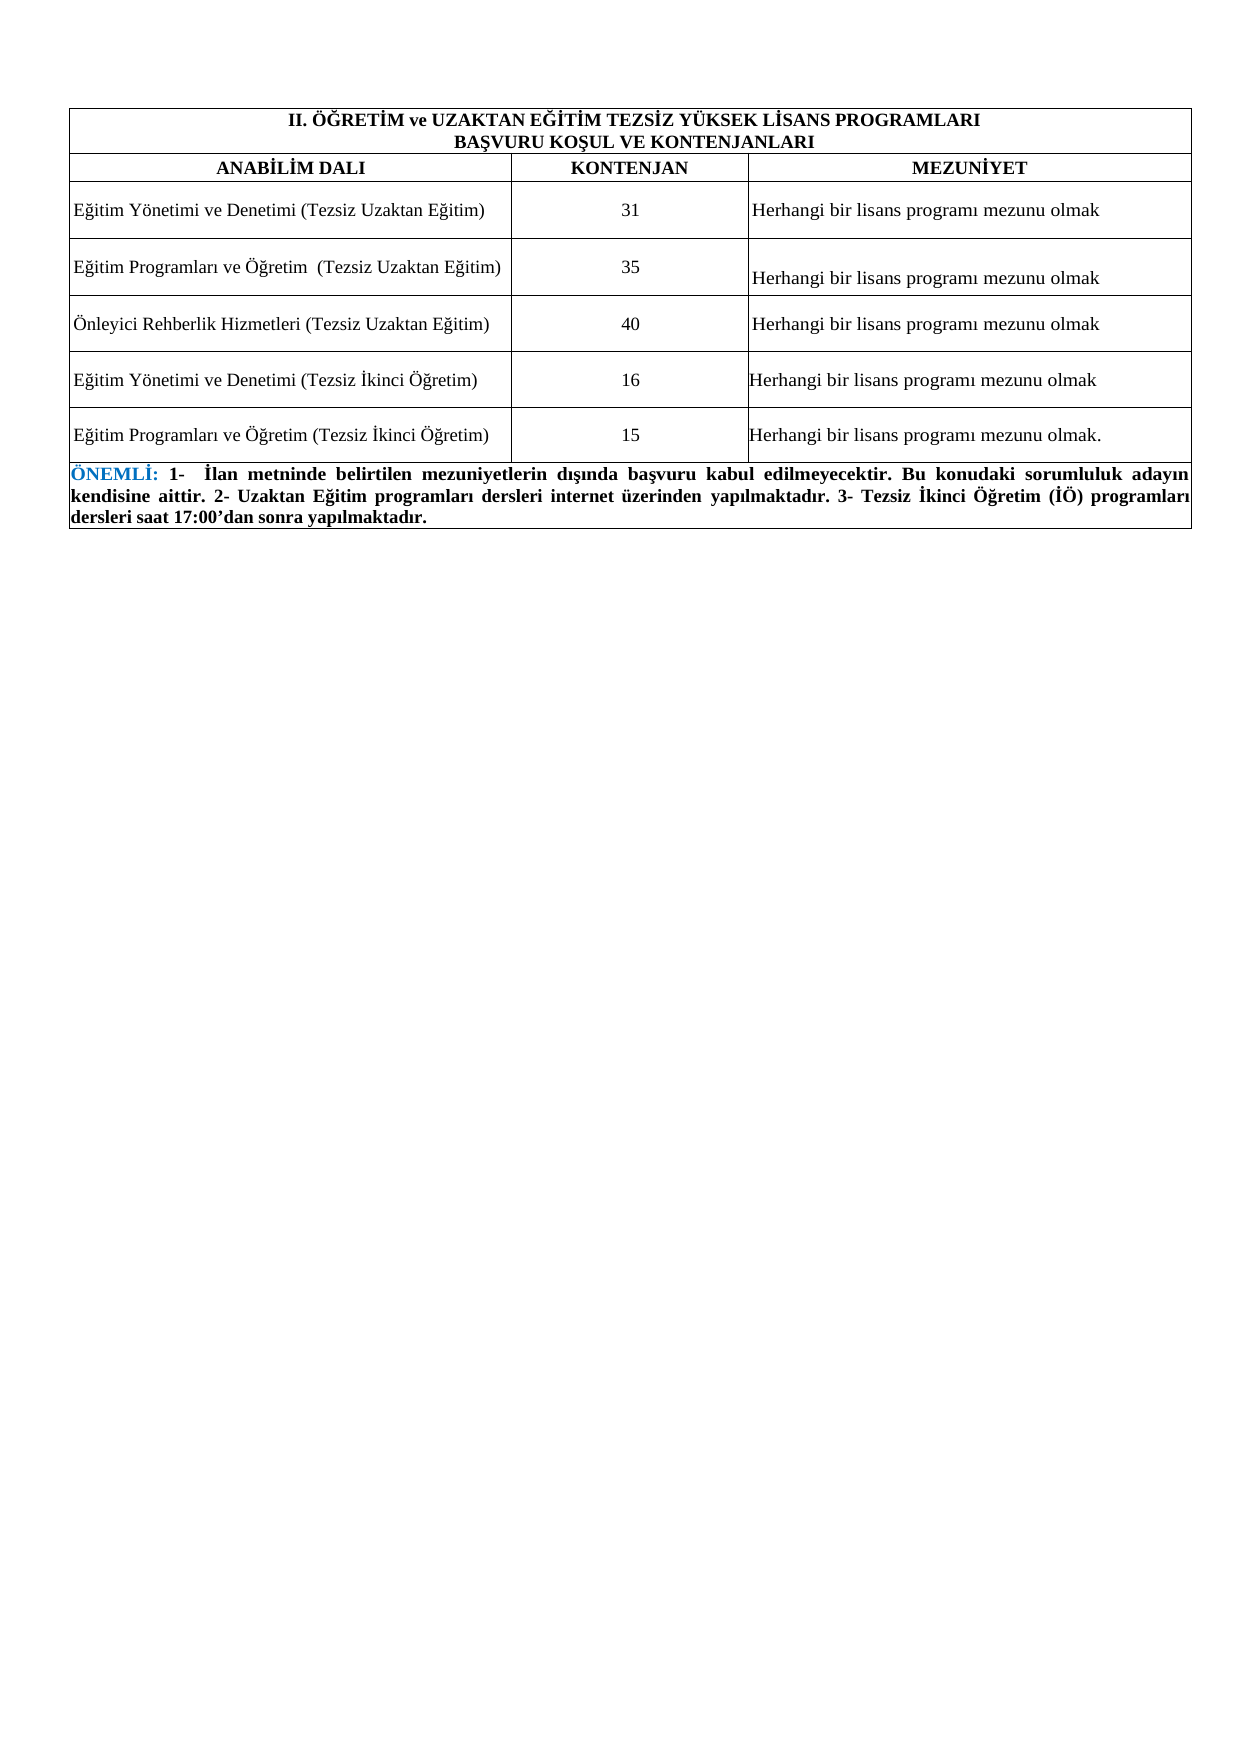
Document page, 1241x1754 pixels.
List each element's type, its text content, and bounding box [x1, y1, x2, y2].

table_cell Önleyici Rehberlik Hizmetleri (Tezsiz Uzaktan Eğitim) [70, 296, 511, 351]
table_cell Eğitim Programları ve Öğretim (Tezsiz İkinci Öğretim) [70, 408, 511, 462]
table_cell 35 [512, 239, 748, 295]
table_cell Herhangi bir lisans programı mezunu olmak [749, 352, 1191, 407]
table_cell 16 [512, 352, 748, 407]
table_cell Herhangi bir lisans programı mezunu olmak. [749, 408, 1191, 462]
table_cell 15 [512, 408, 748, 462]
table_cell Eğitim Programları ve Öğretim (Tezsiz Uzaktan Eğitim) [70, 239, 511, 295]
table_cell MEZUNİYET [749, 154, 1191, 181]
table_header II. ÖĞRETİM ve UZAKTAN EĞİTİM TEZSİZ YÜKSEK LİSANS PROGRAMLARI BAŞVURU KOŞUL VE KONTENJANLARI [70, 109, 1191, 153]
table_cell Herhangi bir lisans programı mezunu olmak [749, 296, 1191, 351]
table_cell 31 [512, 182, 748, 238]
table_cell ÖNEMLİ: 1- İlan metninde belirtilen mezuniyetlerin dışında başvuru kabul edilmeyecektir. Bu konudaki sorumluluk adayın kendisine aittir. 2- Uzaktan Eğitim programları dersleri internet üzerinden yapılmaktadır. 3- Tezsiz İkinci Öğretim (İÖ) programları dersleri saat 17:00’dan sonra yapılmaktadır. [70, 463, 1191, 528]
table_cell Herhangi bir lisans programı mezunu olmak [749, 239, 1191, 295]
table_cell Eğitim Yönetimi ve Denetimi (Tezsiz İkinci Öğretim) [70, 352, 511, 407]
table_cell Herhangi bir lisans programı mezunu olmak [749, 182, 1191, 238]
table_cell KONTENJAN [512, 154, 748, 181]
table_cell Eğitim Yönetimi ve Denetimi (Tezsiz Uzaktan Eğitim) [70, 182, 511, 238]
table_cell ANABİLİM DALI [70, 154, 511, 181]
table_cell 40 [512, 296, 748, 351]
